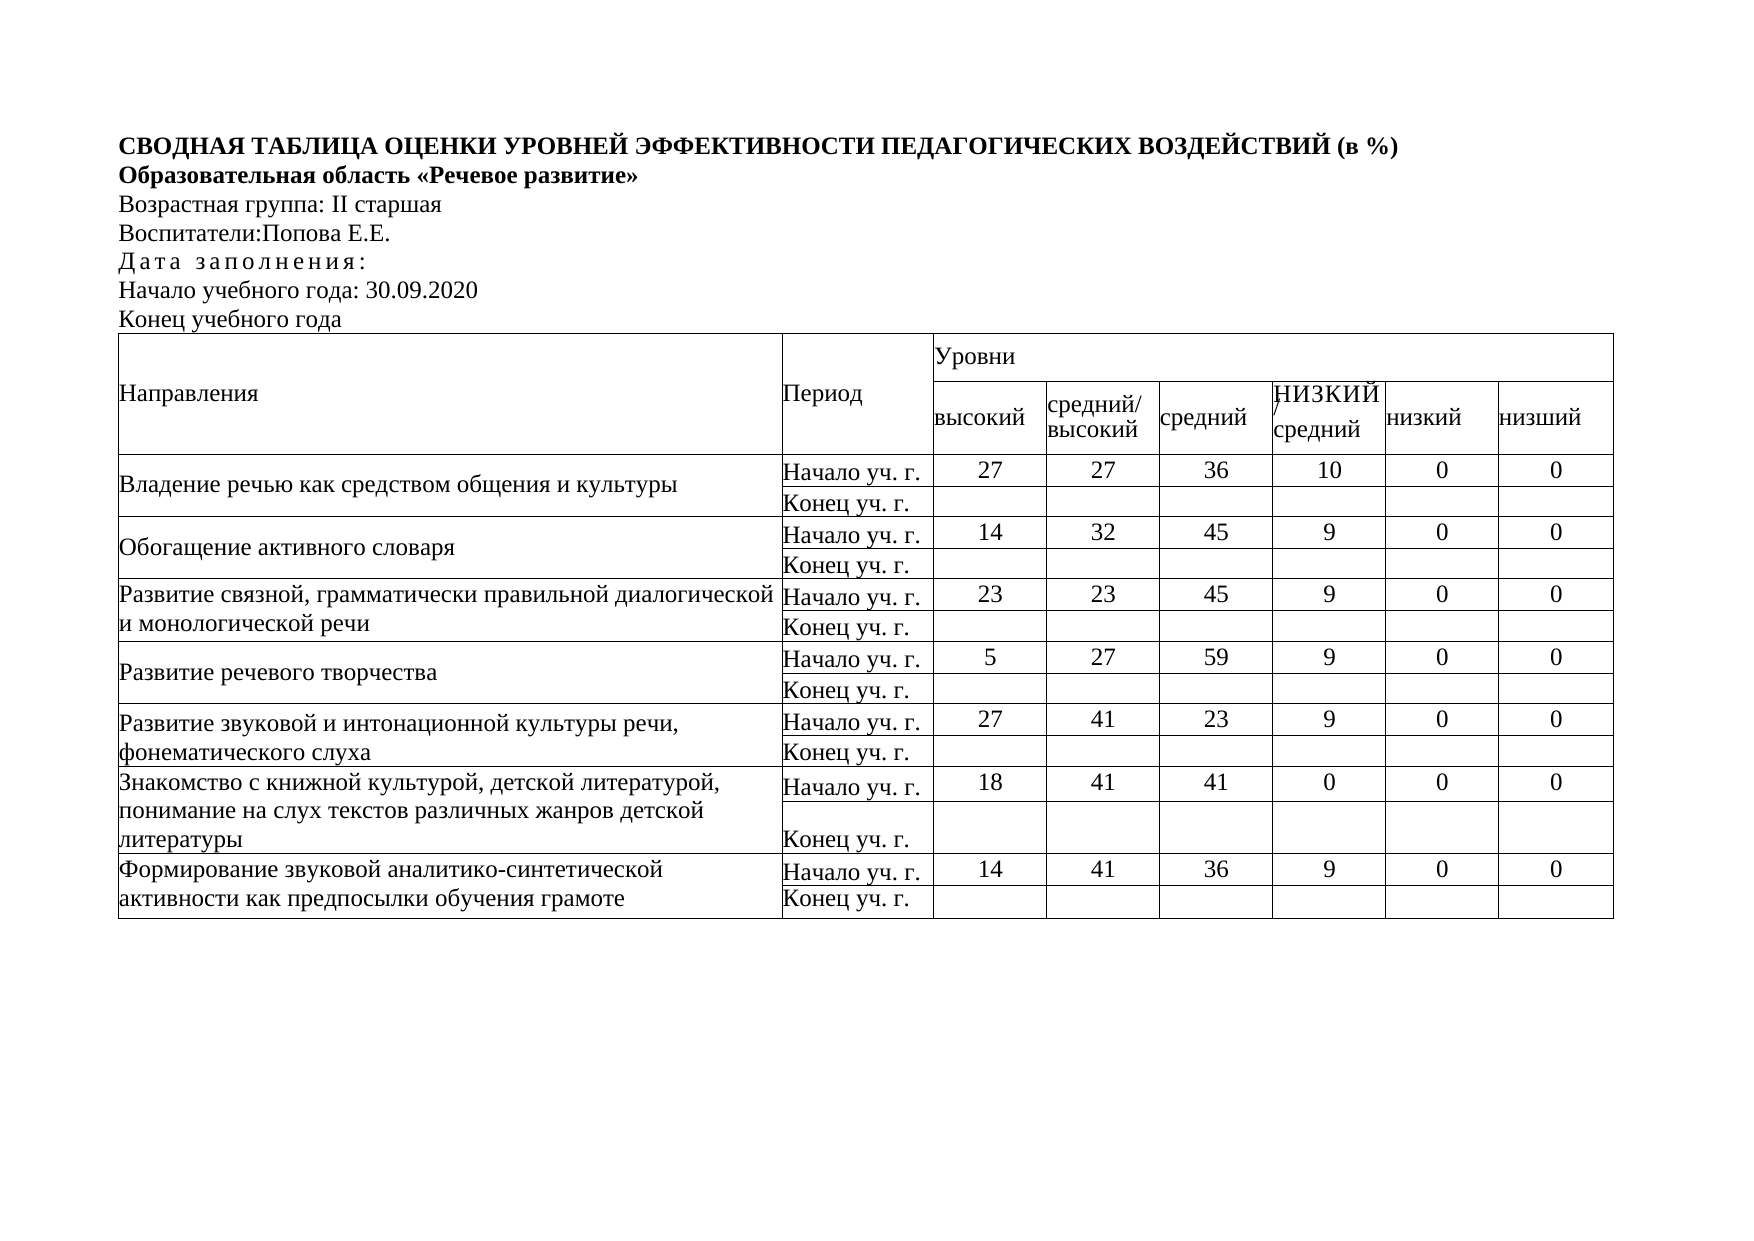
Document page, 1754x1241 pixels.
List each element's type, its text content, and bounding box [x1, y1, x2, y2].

table_cell низший [1499, 382, 1613, 454]
table_cell [1160, 886, 1272, 918]
table_cell [1273, 549, 1385, 578]
table_cell 27 [934, 704, 1046, 735]
table_cell [1499, 802, 1613, 853]
table_cell [1160, 674, 1272, 703]
table_cell 9 [1273, 854, 1385, 885]
table_cell 27 [934, 455, 1046, 486]
table_cell 5 [934, 642, 1046, 673]
table_cell [934, 674, 1046, 703]
table_cell [1386, 674, 1498, 703]
table_cell [1047, 802, 1159, 853]
table_cell [1499, 549, 1613, 578]
table_cell 9 [1273, 704, 1385, 735]
table_cell Развитие связной, грамматически правильной диалогической и монологической речи [119, 579, 782, 641]
table_cell Начало уч. г. [783, 455, 933, 486]
table_cell Развитие речевого творчества [119, 642, 782, 703]
table_cell [1160, 549, 1272, 578]
table_cell 41 [1047, 767, 1159, 801]
table_cell 0 [1499, 854, 1613, 885]
table_cell [1386, 487, 1498, 516]
table_cell [1273, 736, 1385, 766]
table_cell средний [1160, 382, 1272, 454]
table_cell 0 [1386, 455, 1498, 486]
table_cell высокий [934, 382, 1046, 454]
table_cell Конец уч. г. [783, 802, 933, 853]
table_cell 9 [1273, 517, 1385, 548]
table_cell [934, 736, 1046, 766]
table_cell 23 [1160, 704, 1272, 735]
table_cell 36 [1160, 854, 1272, 885]
table_cell [1499, 674, 1613, 703]
table_cell Конец уч. г. [783, 886, 933, 918]
table_cell 45 [1160, 579, 1272, 610]
table_cell 0 [1499, 642, 1613, 673]
table_cell 18 [934, 767, 1046, 801]
table_cell [1160, 611, 1272, 641]
table_cell [1047, 487, 1159, 516]
table_cell [1499, 487, 1613, 516]
table_cell 0 [1386, 854, 1498, 885]
table_cell [1160, 736, 1272, 766]
table_cell Начало уч. г. [783, 579, 933, 610]
text Воспитатели:Попова Е.Е. [118, 218, 1636, 246]
table_cell 0 [1499, 517, 1613, 548]
table_cell [1273, 674, 1385, 703]
table_cell Обогащение активного словаря [119, 517, 782, 578]
table_cell Знакомство с книжной культурой, детской литературой, понимание на слух текстов различных жанров детской литературы [119, 767, 782, 853]
table_cell 14 [934, 517, 1046, 548]
table_cell 9 [1273, 642, 1385, 673]
table_cell 0 [1499, 579, 1613, 610]
table_cell [1386, 802, 1498, 853]
table_cell [1160, 802, 1272, 853]
table_cell НИЗКИЙ/ средний [1273, 382, 1385, 454]
table_cell [1273, 487, 1385, 516]
table_cell [1273, 611, 1385, 641]
table_cell 0 [1499, 455, 1613, 486]
table_cell 0 [1386, 704, 1498, 735]
table_cell [1386, 611, 1498, 641]
table_cell 41 [1047, 704, 1159, 735]
table_cell 0 [1273, 767, 1385, 801]
table_cell 23 [934, 579, 1046, 610]
table_cell 27 [1047, 642, 1159, 673]
table_cell [934, 611, 1046, 641]
table_cell [934, 802, 1046, 853]
table_cell Начало уч. г. [783, 704, 933, 735]
text СВОДНАЯ ТАБЛИЦА ОЦЕНКИ УРОВНЕЙ ЭФФЕКТИВНОСТИ ПЕДАГОГИЧЕСКИХ ВОЗДЕЙСТВИЙ (в %) [118, 131, 1636, 160]
table_cell 23 [1047, 579, 1159, 610]
table_cell Конец уч. г. [783, 549, 933, 578]
table_cell [934, 886, 1046, 918]
table_cell 0 [1386, 579, 1498, 610]
table_cell 36 [1160, 455, 1272, 486]
table_cell 10 [1273, 455, 1385, 486]
table_cell 0 [1386, 642, 1498, 673]
table_cell Владение речью как средством общения и культуры [119, 455, 782, 516]
table_cell [1047, 736, 1159, 766]
table_cell 0 [1499, 767, 1613, 801]
table_cell 41 [1047, 854, 1159, 885]
table_cell [1273, 802, 1385, 853]
table_cell 0 [1386, 517, 1498, 548]
table_cell 59 [1160, 642, 1272, 673]
table_cell [1499, 611, 1613, 641]
table_cell [1499, 736, 1613, 766]
table_cell 45 [1160, 517, 1272, 548]
table_cell [1047, 611, 1159, 641]
table_cell [1047, 549, 1159, 578]
table_cell Формирование звуковой аналитико-синтетической активности как предпосылки обучения грамоте [119, 854, 782, 918]
table_cell 41 [1160, 767, 1272, 801]
table_cell 0 [1386, 767, 1498, 801]
table_cell [1499, 886, 1613, 918]
table_cell 27 [1047, 455, 1159, 486]
table_cell [1047, 886, 1159, 918]
table_cell Конец уч. г. [783, 487, 933, 516]
text Дата заполнения: [118, 246, 1636, 275]
table_cell [1047, 674, 1159, 703]
table_cell Конец уч. г. [783, 611, 933, 641]
table_cell Начало уч. г. [783, 642, 933, 673]
table_cell [1160, 487, 1272, 516]
table_cell [934, 549, 1046, 578]
table_cell Начало уч. г. [783, 517, 933, 548]
table_cell [934, 487, 1046, 516]
text Конец учебного года [118, 304, 1636, 333]
table_header Период [783, 334, 933, 454]
table_cell Конец уч. г. [783, 674, 933, 703]
table_cell [1273, 886, 1385, 918]
table_cell 14 [934, 854, 1046, 885]
table_cell [1386, 549, 1498, 578]
table_cell Начало уч. г. [783, 767, 933, 801]
table_cell Начало уч. г. [783, 854, 933, 885]
text Начало учебного года: 30.09.2020 [118, 275, 1636, 304]
table_cell [1386, 736, 1498, 766]
table_cell Конец уч. г. [783, 736, 933, 766]
table_cell [1386, 886, 1498, 918]
text Образовательная область «Речевое развитие» [118, 160, 1636, 189]
table_header Направления [119, 334, 782, 454]
table_header Уровни [934, 334, 1613, 381]
table_cell Развитие звуковой и интонационной культуры речи, фонематического слуха [119, 704, 782, 766]
table_cell 0 [1499, 704, 1613, 735]
table_cell средний/ высокий [1047, 382, 1159, 454]
table_cell 32 [1047, 517, 1159, 548]
table_cell низкий [1386, 382, 1498, 454]
table_cell 9 [1273, 579, 1385, 610]
text Возрастная группа: II старшая [118, 189, 1636, 218]
